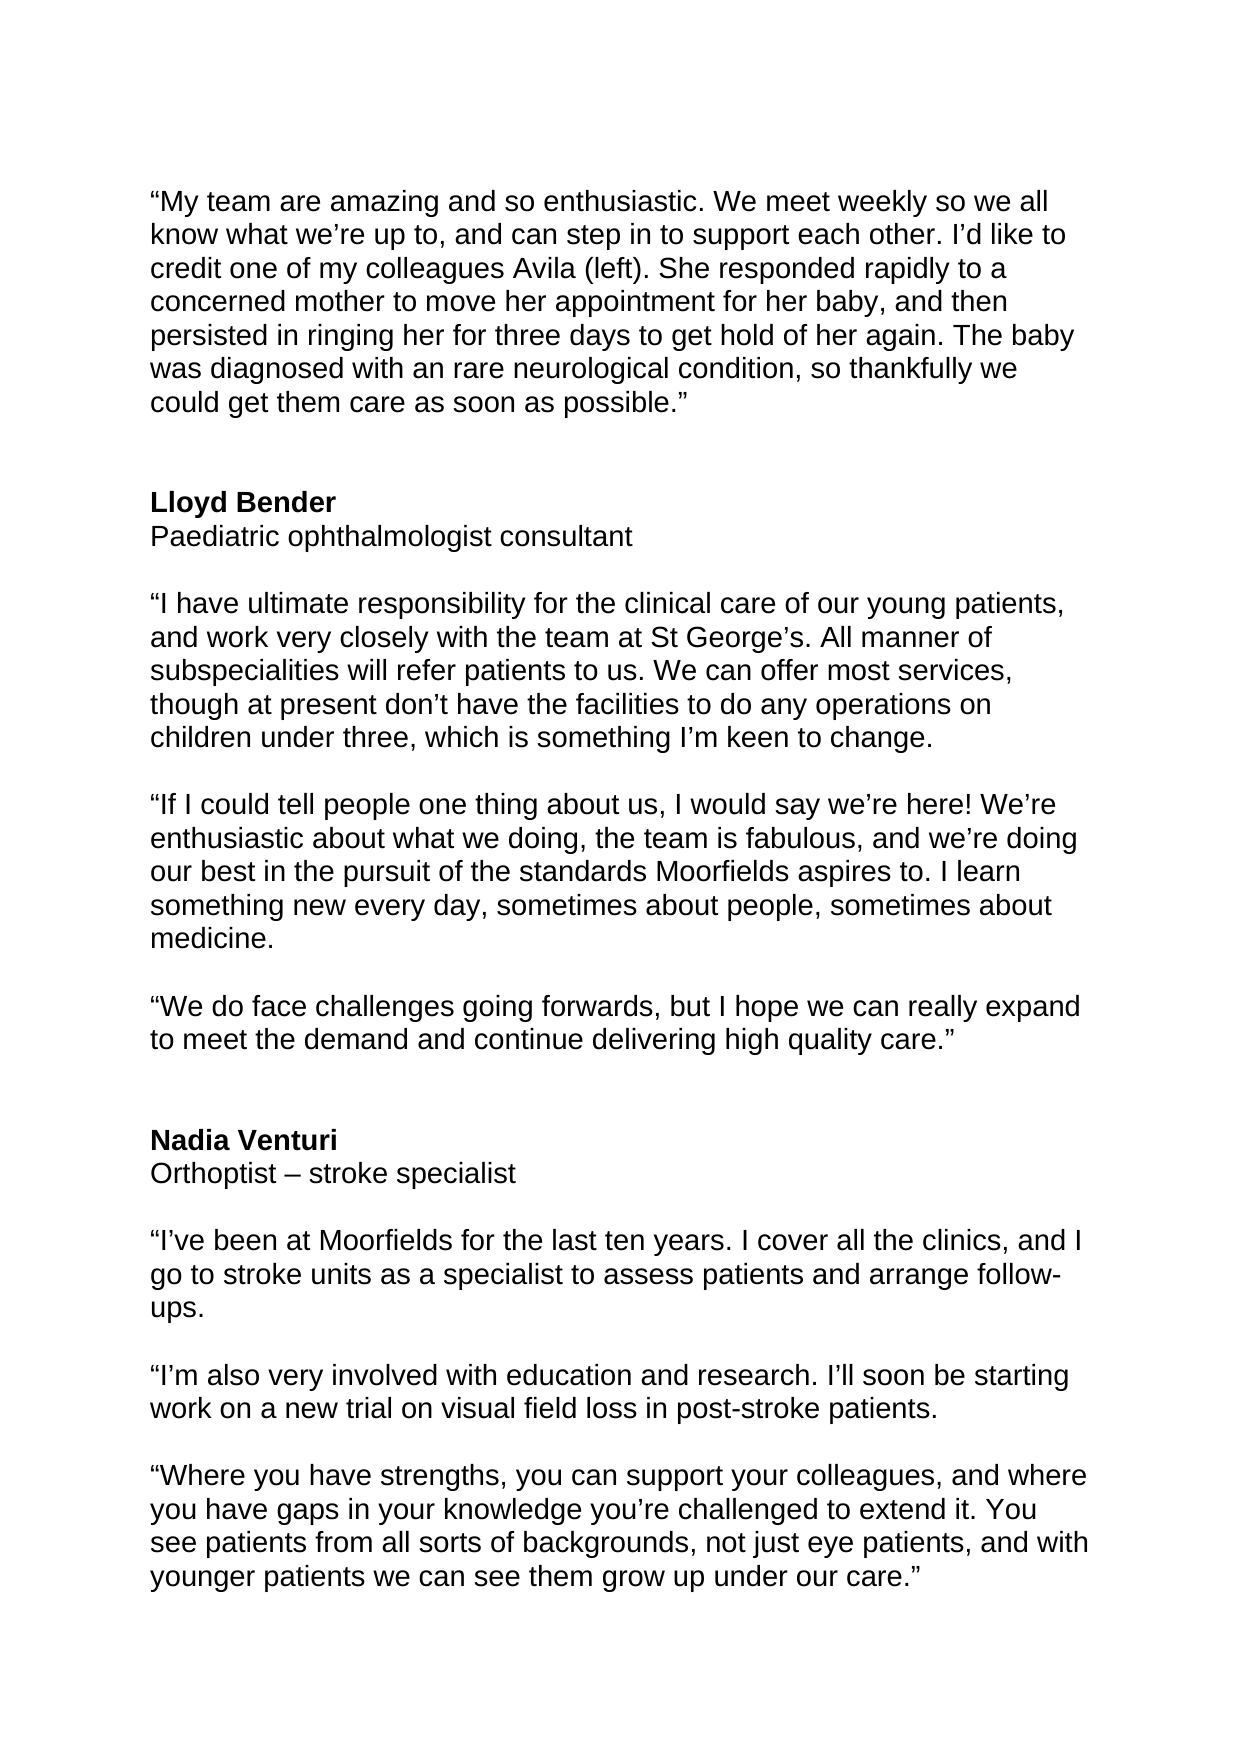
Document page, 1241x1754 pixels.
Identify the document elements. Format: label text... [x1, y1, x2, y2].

text “I’m also very involved with education and research. I’ll soon be starting work on a new trial on visual field loss in post-stroke patients. [150, 1357, 1090, 1424]
text “I’ve been at Moorfields for the last ten years. I cover all the clinics, and I go to stroke units as a specialist to assess patients and arrange follow-ups. [150, 1223, 1090, 1324]
text “I have ultimate responsibility for the clinical care of our young patients, and work very closely with the team at St George’s. All manner of subspecialities will refer patients to us. We can offer most services, though at present don’t have the facilities to do any operations on children under three, which is something I’m keen to change. [150, 586, 1090, 754]
text “Where you have strengths, you can support your colleagues, and where you have gaps in your knowledge you’re challenged to extend it. You see patients from all sorts of backgrounds, not just eye patients, and with younger patients we can see them grow up under our care.” [150, 1458, 1090, 1592]
text Paediatric ophthalmologist consultant [150, 519, 1090, 552]
text “If I could tell people one thing about us, I would say we’re here! We’re enthusiastic about what we doing, the team is fabulous, and we’re doing our best in the pursuit of the standards Moorfields aspires to. I learn something new every day, sometimes about people, sometimes about medicine. [150, 787, 1090, 955]
text “We do face challenges going forwards, but I hope we can really expand to meet the demand and continue delivering high quality care.” [150, 988, 1090, 1056]
text “My team are amazing and so enthusiastic. We meet weekly so we all know what we’re up to, and can step in to support each other. I’d like to credit one of my colleagues Avila (left). She responded rapidly to a concerned mother to move her appointment for her baby, and then persisted in ringing her for three days to get hold of her again. The baby was diagnosed with an rare neurological condition, so thankfully we could get them care as soon as possible.” [150, 183, 1090, 418]
text Lloyd Bender [150, 485, 1090, 519]
text Nadia Venturi [150, 1123, 1090, 1156]
text Orthoptist – stroke specialist [150, 1156, 1090, 1190]
